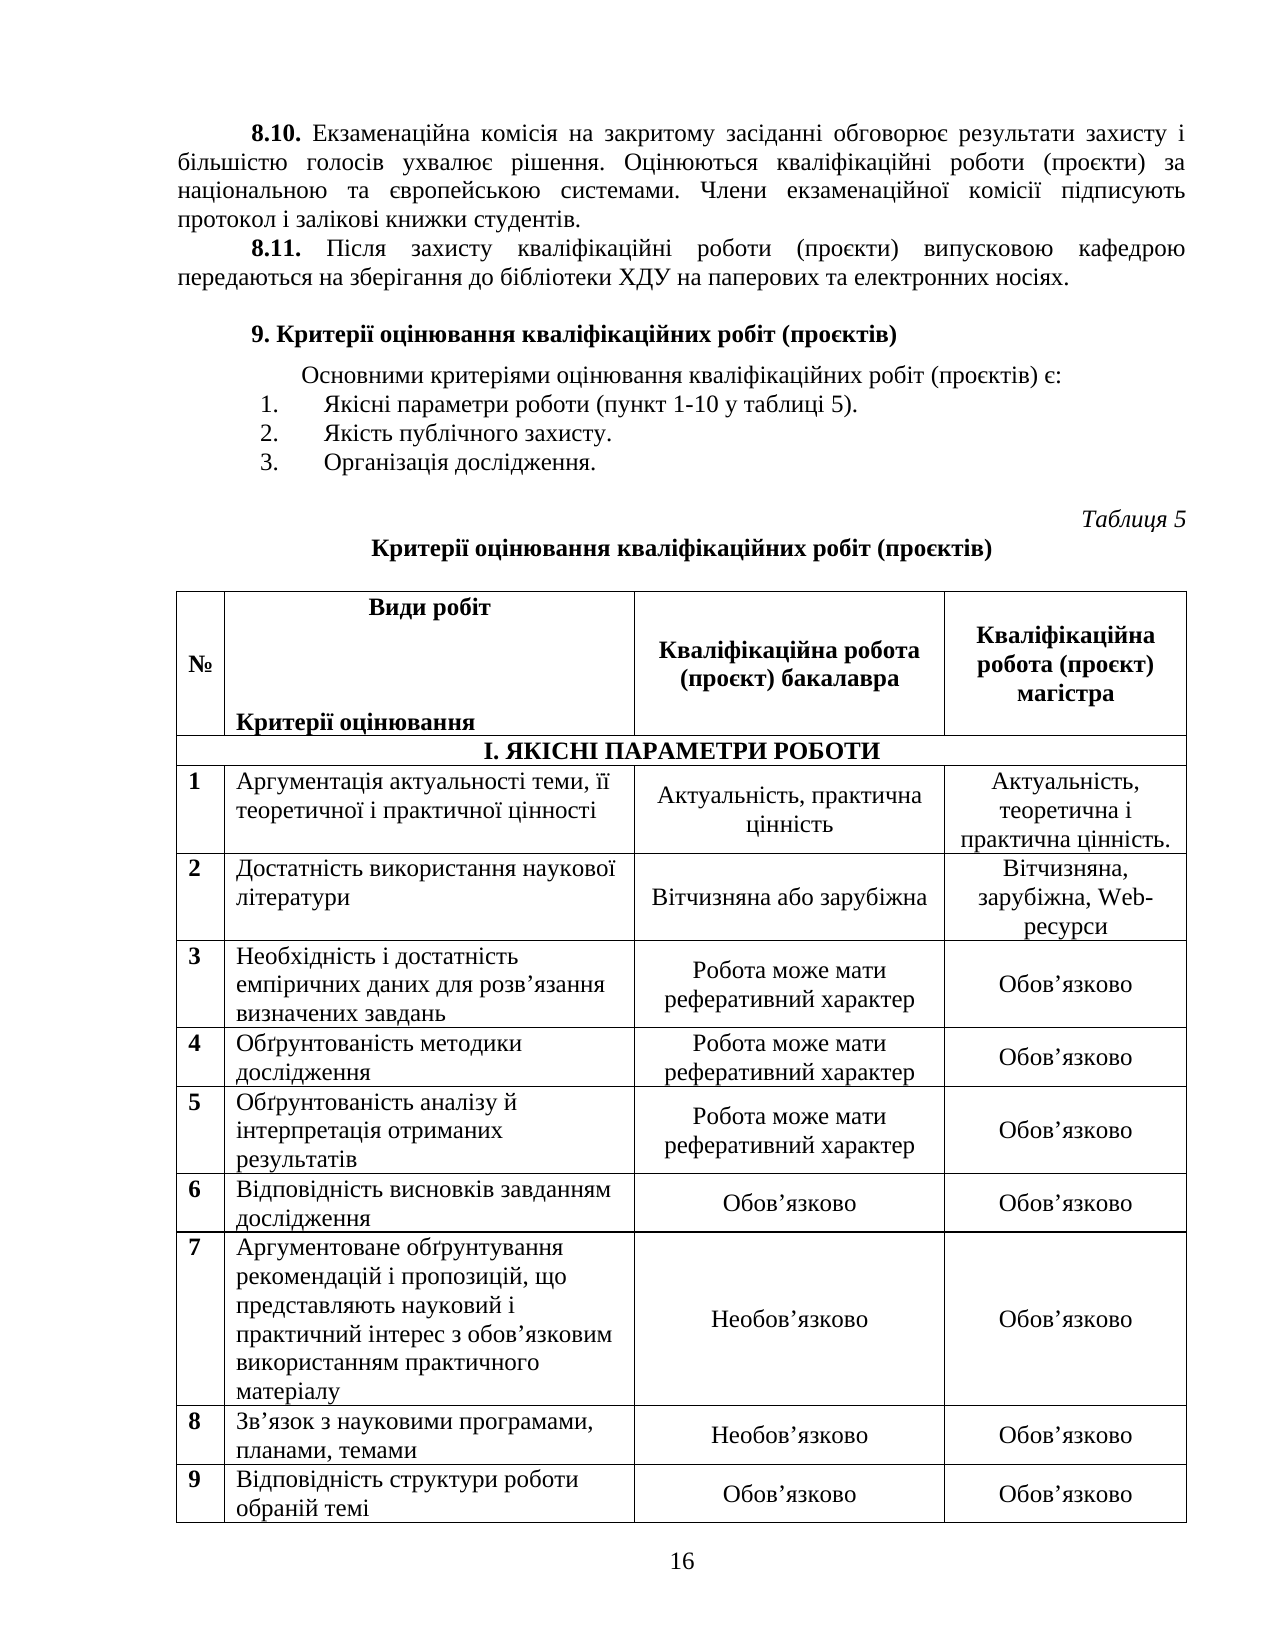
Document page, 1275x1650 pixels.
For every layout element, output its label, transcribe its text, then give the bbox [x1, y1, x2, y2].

table_cell Вітчизняна або зарубіжна [635, 854, 944, 940]
text 8.11. Після захисту кваліфікаційні роботи (проєкти) випусковою кафедрою передаються на зберігання до бібліотеки ХДУ на паперових та електронних носіях. [177, 233, 1186, 291]
table_cell 8 [177, 1406, 224, 1463]
text Критерії оцінювання кваліфікаційних робіт (проєктів) [177, 533, 1186, 562]
table_cell Обов’язково [945, 1087, 1186, 1173]
table_cell Обов’язково [945, 1465, 1186, 1522]
table_cell Необхідність і достатність емпіричних даних для розв’язання визначених завдань [225, 941, 634, 1027]
table_cell Відповідність структури роботи обраній темі [225, 1465, 634, 1522]
table_cell Відповідність висновків завданням дослідження [225, 1174, 634, 1231]
table_cell 7 [177, 1233, 224, 1405]
table_cell 1 [177, 766, 224, 852]
table_cell Аргументоване обґрунтування рекомендацій і пропозицій, що представляють науковий і практичний інтерес з обов’язковим використанням практичного матеріалу [225, 1233, 634, 1405]
table_cell Аргументація актуальності теми, її теоретичної і практичної цінності [225, 766, 634, 852]
table_cell Актуальність, практична цінність [635, 766, 944, 852]
table_header Кваліфікаційна робота (проєкт) магістра [945, 592, 1186, 735]
table_cell 3. [226, 447, 312, 476]
text Таблиця 5 [177, 504, 1186, 533]
table_cell Необов’язково [635, 1406, 944, 1463]
table_cell Обов’язково [635, 1465, 944, 1522]
table_cell Актуальність, теоретична і практична цінність. [945, 766, 1186, 852]
text 8.10. Екзаменаційна комісія на закритому засіданні обговорює результати захисту і більшістю голосів ухвалює рішення. Оцінюються кваліфікаційні роботи (проєкти) за національною та європейською системами. Члени екзаменаційної комісії підписують протокол і залікові книжки студентів. [177, 118, 1186, 233]
table_cell Обов’язково [945, 941, 1186, 1027]
table_cell 3 [177, 941, 224, 1027]
table_cell Робота може мати реферативний характер [635, 941, 944, 1027]
table_header Якісні параметри роботи (пункт 1-10 у таблиці 5). [313, 389, 1137, 418]
table_cell Обов’язково [945, 1406, 1186, 1463]
table_cell 2 [177, 854, 224, 940]
table_header Види робіт Критерії оцінювання [225, 592, 634, 735]
table_header 1. [226, 389, 312, 418]
table_cell Якість публічного захисту. [313, 418, 1137, 447]
table_cell 9 [177, 1465, 224, 1522]
table_cell Обов’язково [945, 1028, 1186, 1086]
table_header № [177, 592, 224, 735]
table_cell 2. [226, 418, 312, 447]
table_cell І. Якісні параметри роботи [177, 736, 1186, 765]
table_cell Обов’язково [945, 1233, 1186, 1405]
table_cell 4 [177, 1028, 224, 1086]
table_cell Обов’язково [635, 1174, 944, 1231]
table_cell 6 [177, 1174, 224, 1231]
table_cell Робота може мати реферативний характер [635, 1028, 944, 1086]
table_cell Обґрунтованість методики дослідження [225, 1028, 634, 1086]
table_cell 5 [177, 1087, 224, 1173]
table_cell Обґрунтованість аналізу й інтерпретація отриманих результатів [225, 1087, 634, 1173]
table_cell Достатність використання наукової літератури [225, 854, 634, 940]
table_cell Необов’язково [635, 1233, 944, 1405]
table_cell Робота може мати реферативний характер [635, 1087, 944, 1173]
text Основними критеріями оцінювання кваліфікаційних робіт (проєктів) є: [177, 361, 1186, 389]
text 9. Критерії оцінювання кваліфікаційних робіт (проєктів) [177, 319, 1186, 348]
table_cell Організація дослідження. [313, 447, 1137, 476]
table_cell Вітчизняна, зарубіжна, Web-ресурси [945, 854, 1186, 940]
table_cell Зв’язок з науковими програмами, планами, темами [225, 1406, 634, 1463]
table_header Кваліфікаційна робота (проєкт) бакалавра [635, 592, 944, 735]
table_cell Обов’язково [945, 1174, 1186, 1231]
